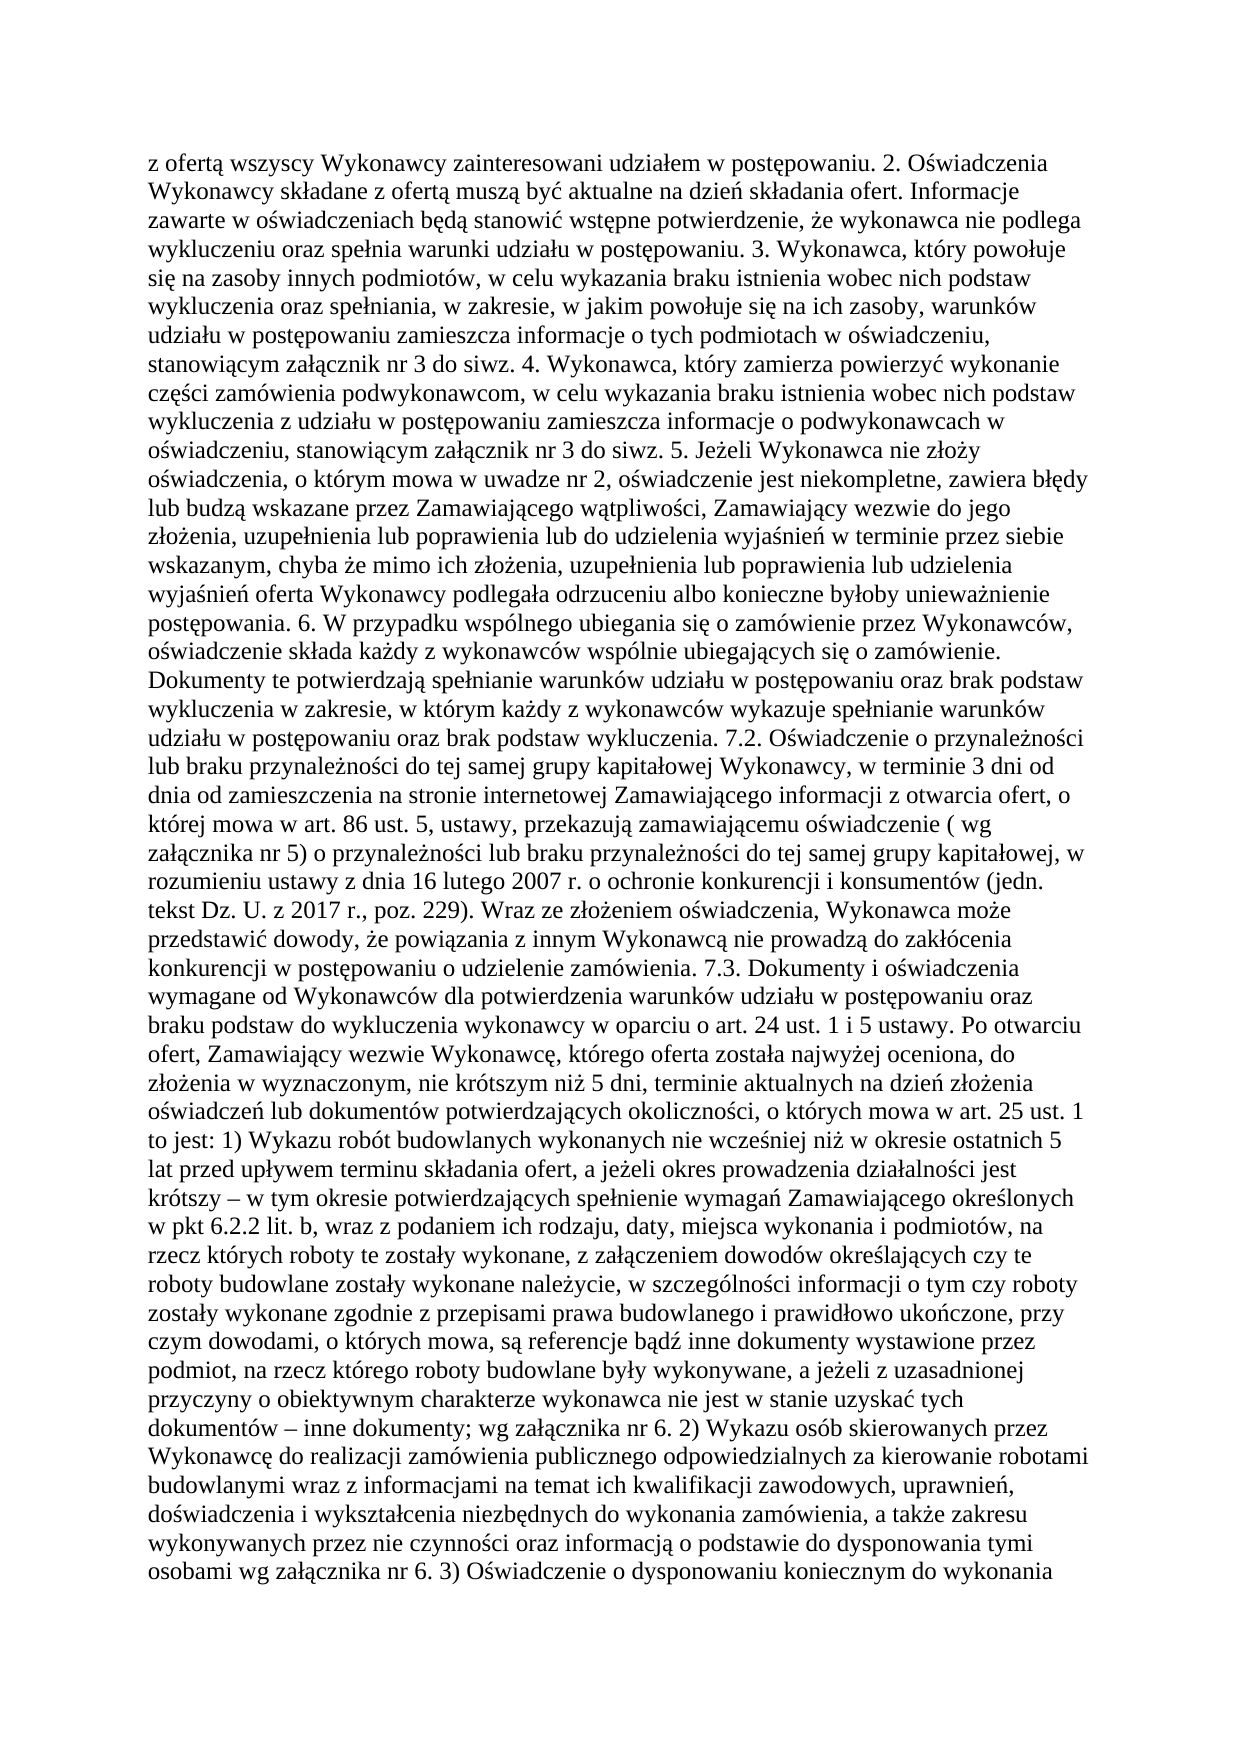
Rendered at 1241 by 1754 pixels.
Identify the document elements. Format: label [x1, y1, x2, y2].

text [148, 148, 1093, 1585]
